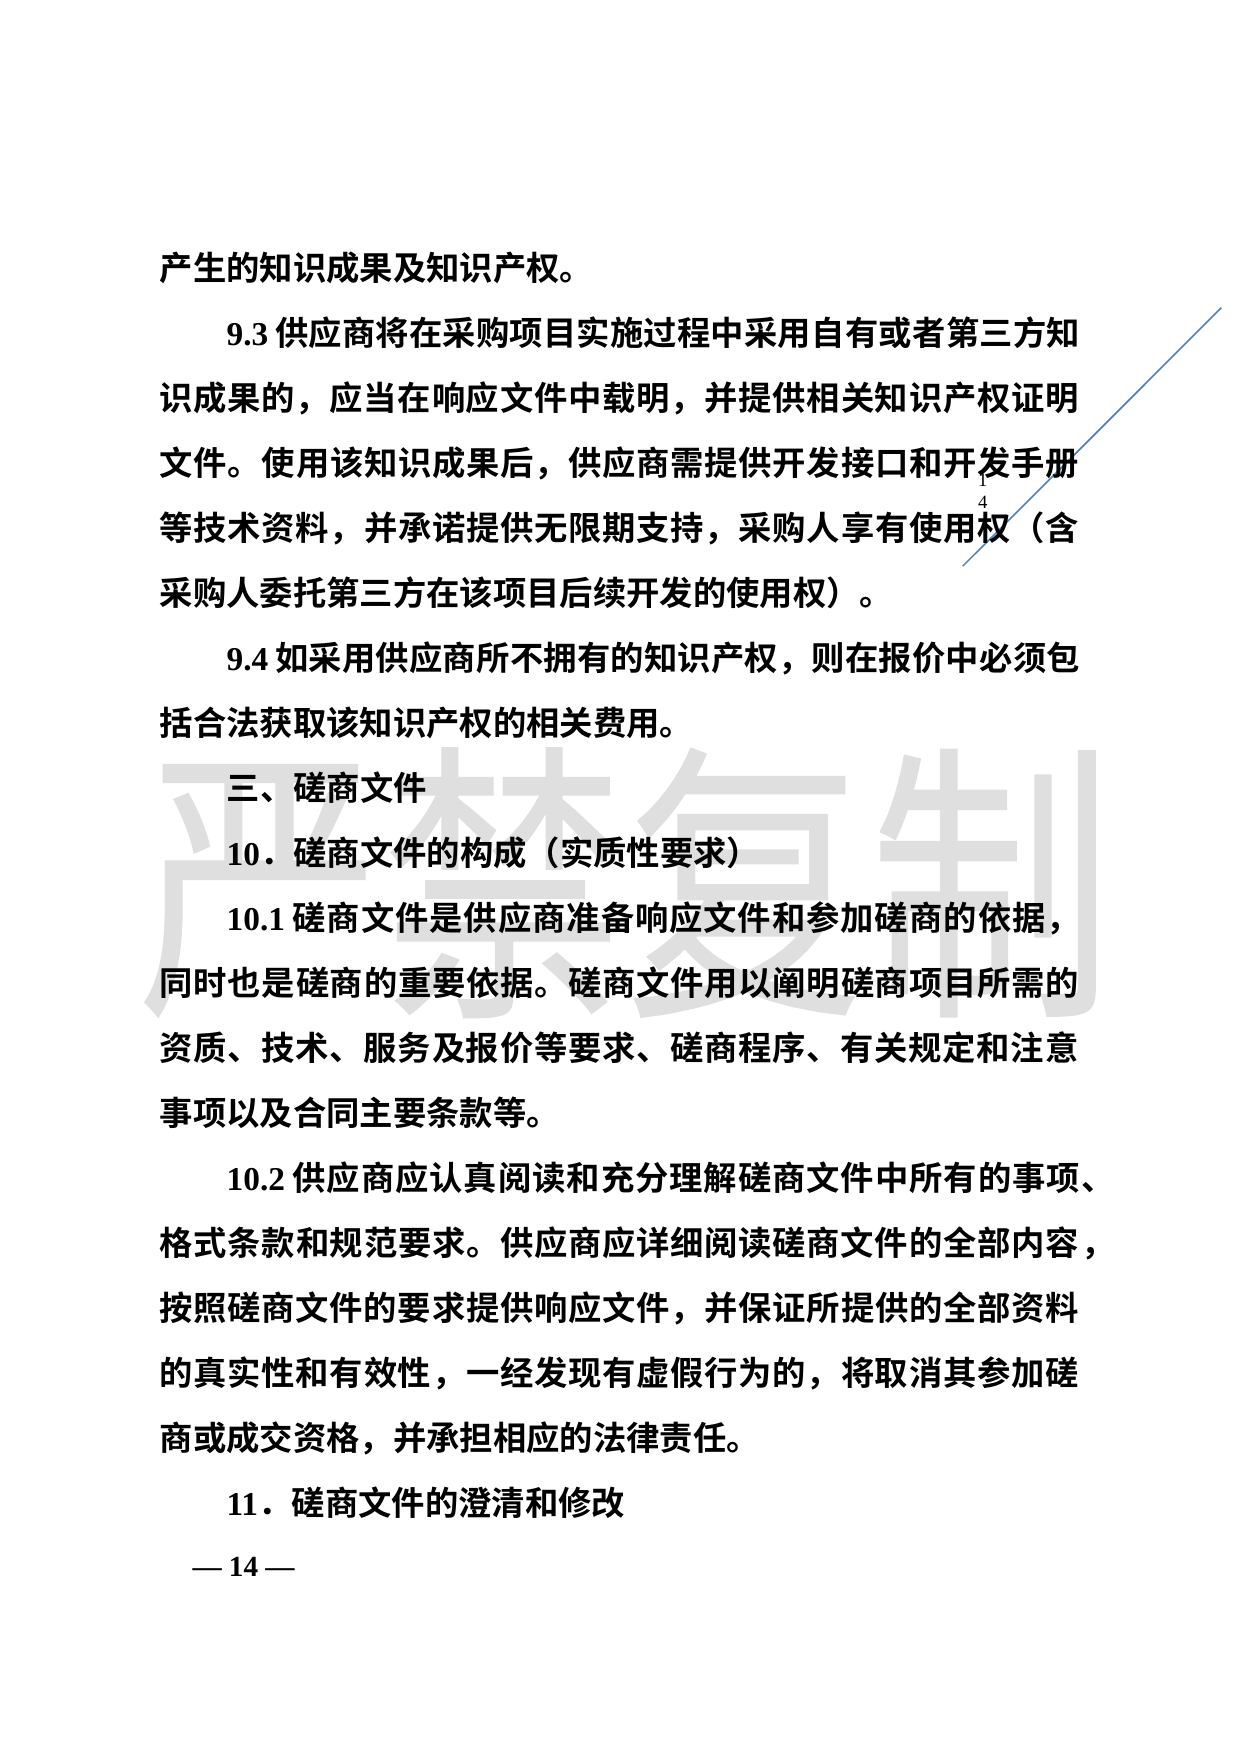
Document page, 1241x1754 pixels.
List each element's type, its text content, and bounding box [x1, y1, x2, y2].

text 10.1磋商文件是供应商准备响应文件和参加磋商的依据，同时也是磋商的重要依据。磋商文件用以阐明磋商项目所需的资质、技术、服务及报价等要求、磋商程序、有关规定和注意事项以及合同主要条款等。 [159, 883, 1081, 1143]
text 9.4如采用供应商所不拥有的知识产权，则在报价中必须包括合法获取该知识产权的相关费用。 [159, 623, 1081, 753]
text 11．磋商文件的澄清和修改 [159, 1468, 1081, 1533]
text 三、磋商文件 [159, 753, 1081, 818]
text 10．磋商文件的构成（实质性要求） [159, 818, 1081, 883]
text 9.3供应商将在采购项目实施过程中采用自有或者第三方知识成果的，应当在响应文件中载明，并提供相关知识产权证明文件。使用该知识成果后，供应商需提供开发接口和开发手册等技术资料，并承诺提供无限期支持，采购人享有使用权（含采购人委托第三方在该项目后续开发的使用权）。 [159, 298, 1081, 623]
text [159, 233, 1081, 298]
text 10.2供应商应认真阅读和充分理解磋商文件中所有的事项、格式条款和规范要求。供应商应详细阅读磋商文件的全部内容，按照磋商文件的要求提供响应文件，并保证所提供的全部资料的真实性和有效性，一经发现有虚假行为的，将取消其参加磋商或成交资格，并承担相应的法律责任。 [159, 1143, 1081, 1468]
